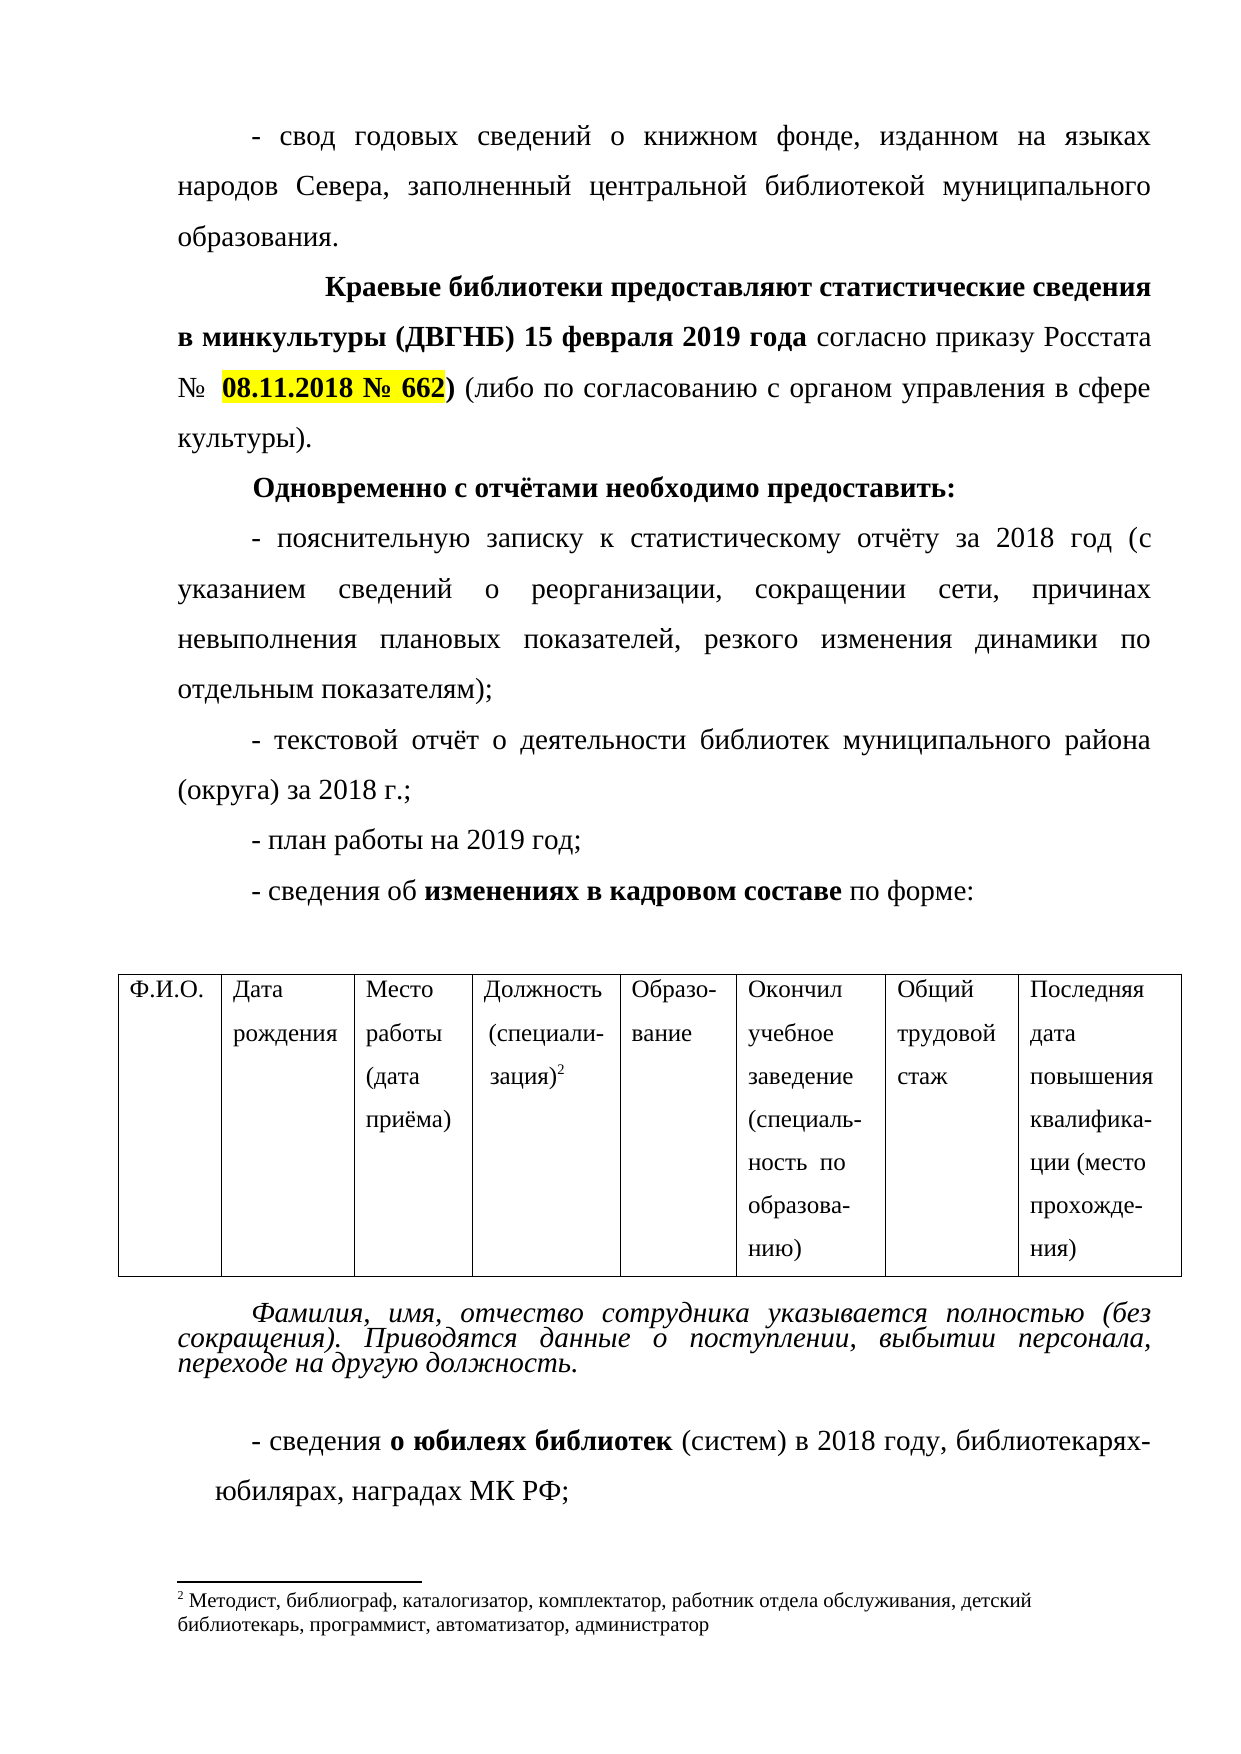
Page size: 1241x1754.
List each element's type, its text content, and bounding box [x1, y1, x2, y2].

text Краевые библиотеки предоставляют статистические сведения в минкультуры (ДВГНБ) 15 февраля 2019 года согласно приказу Росстата № 08.11.2018 № 662) (либо по согласованию с органом управления в сфере культуры). [177, 269, 1152, 453]
table_header Общий трудовой стаж [886, 975, 1018, 1276]
table_header Окончил учебное заведение (специаль-ность по образова-нию) [737, 975, 885, 1276]
text - сведения об изменениях в кадровом составе по форме: [177, 873, 1152, 906]
table_header Дата рождения [222, 975, 354, 1276]
text - свод годовых сведений о книжном фонде, изданном на языках народов Севера, заполненный центральной библиотекой муниципального образования. [177, 118, 1152, 252]
table_header Место работы (дата приёма) [355, 975, 472, 1276]
text Одновременно с отчётами необходимо предоставить: [252, 470, 1152, 504]
table_header Ф.И.О. [119, 975, 221, 1276]
table_header Должность (специали-зация) [473, 975, 620, 1276]
table_header Образо-вание [621, 975, 736, 1276]
text - текстовой отчёт о деятельности библиотек муниципального района (округа) за 2018 г.; [177, 722, 1152, 806]
text - план работы на 2019 год; [177, 822, 1152, 856]
text - сведения о юбилеях библиотек (систем) в 2018 году, библиотекарях-юбилярах, наградах МК РФ; [215, 1423, 1152, 1507]
text - пояснительную записку к статистическому отчёту за 2018 год (c указанием сведений о реорганизации, сокращении сети, причинах невыполнения плановых показателей, резкого изменения динамики по отдельным показателям); [177, 521, 1152, 705]
table_header Последняя дата повышения квалифика-ции (место прохожде-ния) [1019, 975, 1181, 1276]
text Фамилия, имя, отчество сотрудника указывается полностью (без сокращения). Приводятся данные о поступлении, выбытии персонала, переходе на другую должность. [177, 1302, 1152, 1377]
